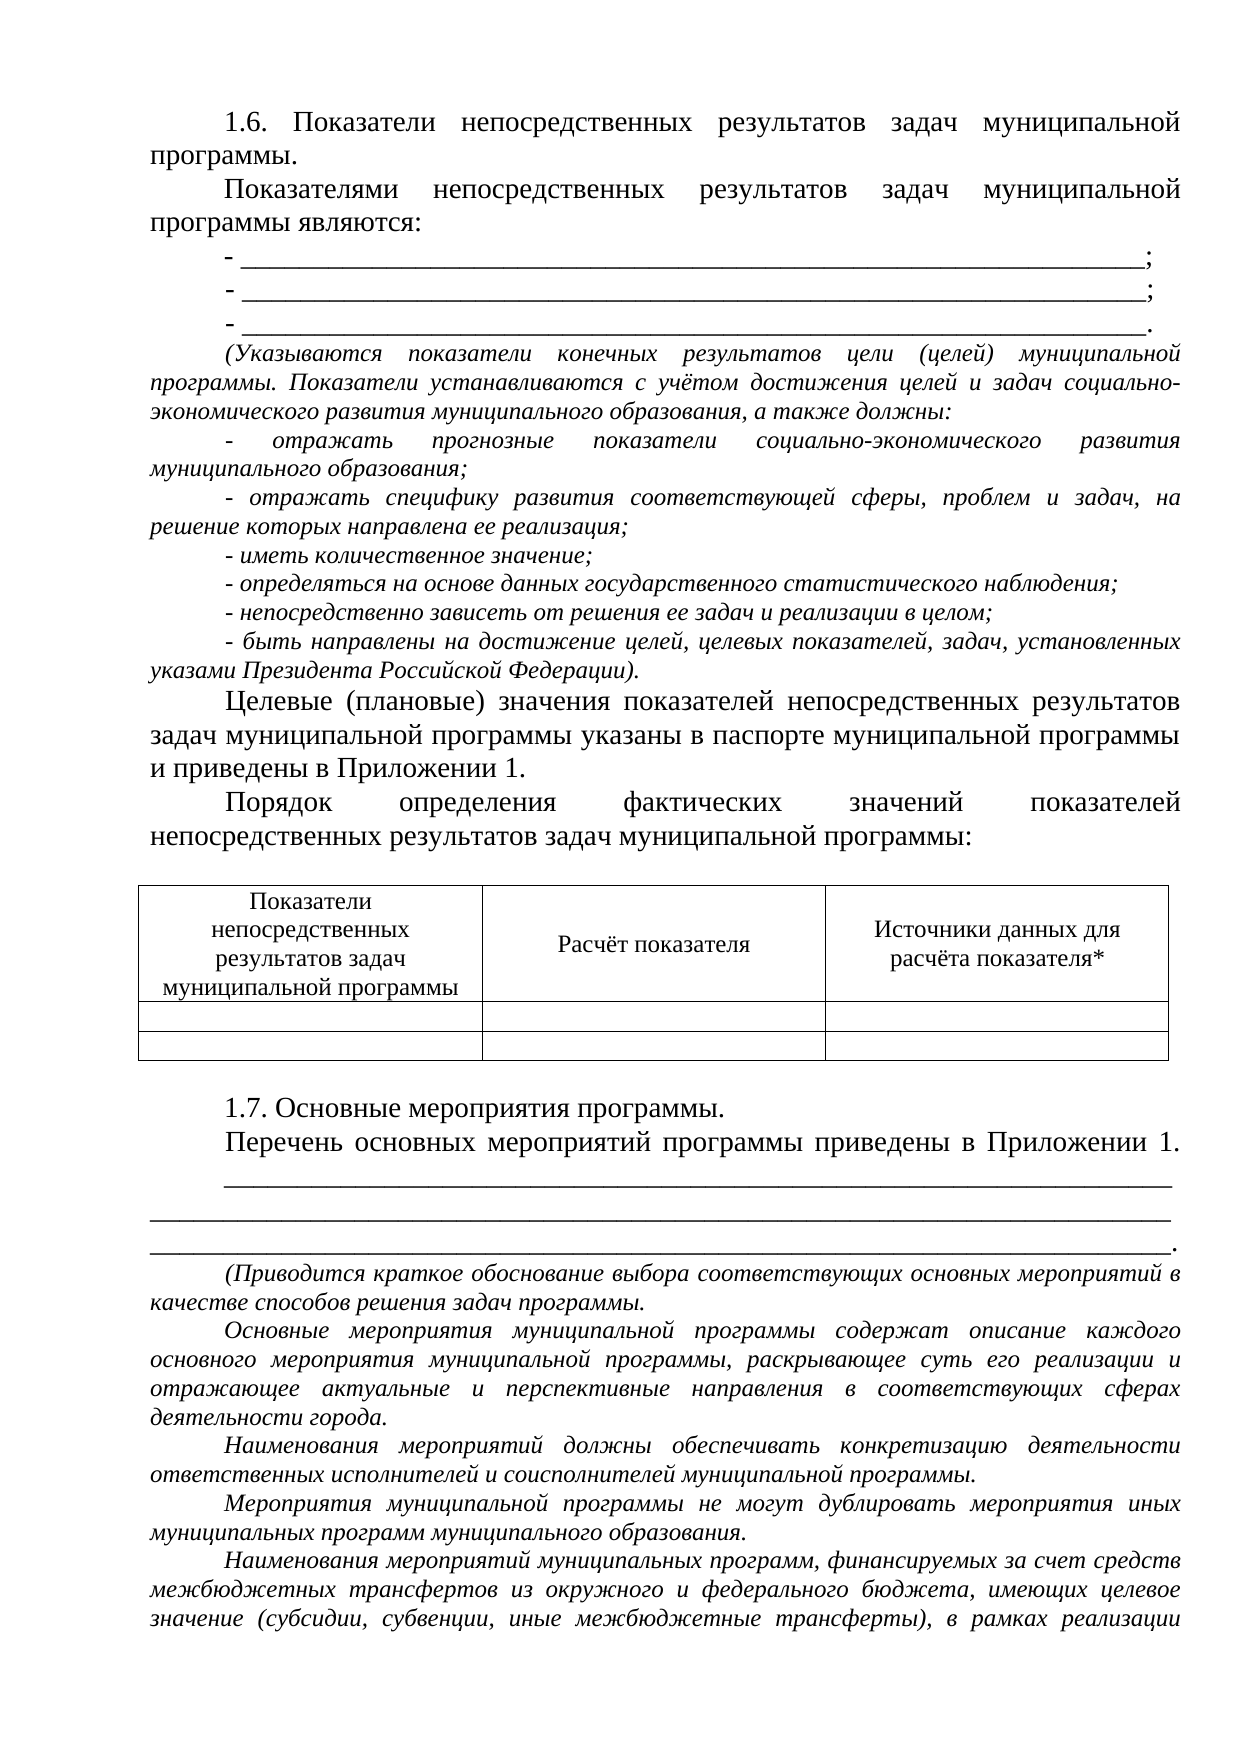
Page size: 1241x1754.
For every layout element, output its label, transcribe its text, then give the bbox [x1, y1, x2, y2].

text 1.7. Основные мероприятия программы. [150, 1090, 1181, 1124]
text - отражать прогнозные показатели социально-экономического развития муниципального образования; [150, 425, 1181, 482]
text - иметь количественное значение; [150, 540, 1181, 568]
text Перечень основных мероприятий программы приведены в Приложении 1. _________________________________________________________________ [224, 1124, 1181, 1191]
table_cell [483, 1032, 825, 1060]
text Мероприятия муниципальной программы не могут дублировать мероприятия иных муниципальных программ муниципального образования. [150, 1488, 1181, 1545]
text (Приводится краткое обоснование выбора соответствующих основных мероприятий в качестве способов решения задач программы. [150, 1258, 1181, 1315]
text - быть направлены на достижение целей, целевых показателей, задач, установленных указами Президента Российской Федерации). [150, 626, 1181, 683]
text ____________________________________________________________________________________________________________________________________________. [150, 1191, 1181, 1258]
table_header Расчёт показателя [483, 886, 825, 1001]
text 1.6. Показатели непосредственных результатов задач муниципальной программы. [150, 104, 1181, 171]
text Наименования мероприятий должны обеспечивать конкретизацию деятельности ответственных исполнителей и соисполнителей муниципальной программы. [150, 1430, 1181, 1488]
text - определяться на основе данных государственного статистического наблюдения; [150, 568, 1181, 597]
text - ______________________________________________________________; [150, 238, 1181, 271]
text (Указываются показатели конечных результатов цели (целей) муниципальной программы. Показатели устанавливаются с учётом достижения целей и задач социально-экономического развития муниципального образования, а также должны: [150, 338, 1181, 425]
text - отражать специфику развития соответствующей сферы, проблем и задач, на решение которых направлена ее реализация; [150, 482, 1181, 540]
table_header Источники данных для расчёта показателя* [826, 886, 1168, 1001]
text Показателями непосредственных результатов задач муниципальной программы являются: [150, 171, 1181, 238]
text - ______________________________________________________________. [150, 305, 1181, 338]
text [150, 1545, 1181, 1632]
table_header Показатели непосредственных результатов задач муниципальной программы [139, 886, 482, 1001]
table_cell [826, 1002, 1168, 1031]
text Порядок определения фактических значений показателей непосредственных результатов задач муниципальной программы: [150, 784, 1181, 851]
text - ______________________________________________________________; [150, 271, 1181, 305]
text Целевые (плановые) значения показателей непосредственных результатов задач муниципальной программы указаны в паспорте муниципальной программы и приведены в Приложении 1. [150, 683, 1181, 784]
table_cell [483, 1002, 825, 1031]
table_cell [139, 1032, 482, 1060]
table_cell [826, 1032, 1168, 1060]
text - непосредственно зависеть от решения ее задач и реализации в целом; [150, 597, 1181, 626]
table_cell [139, 1002, 482, 1031]
text Основные мероприятия муниципальной программы содержат описание каждого основного мероприятия муниципальной программы, раскрывающее суть его реализации и отражающее актуальные и перспективные направления в соответствующих сферах деятельности города. [150, 1315, 1181, 1430]
